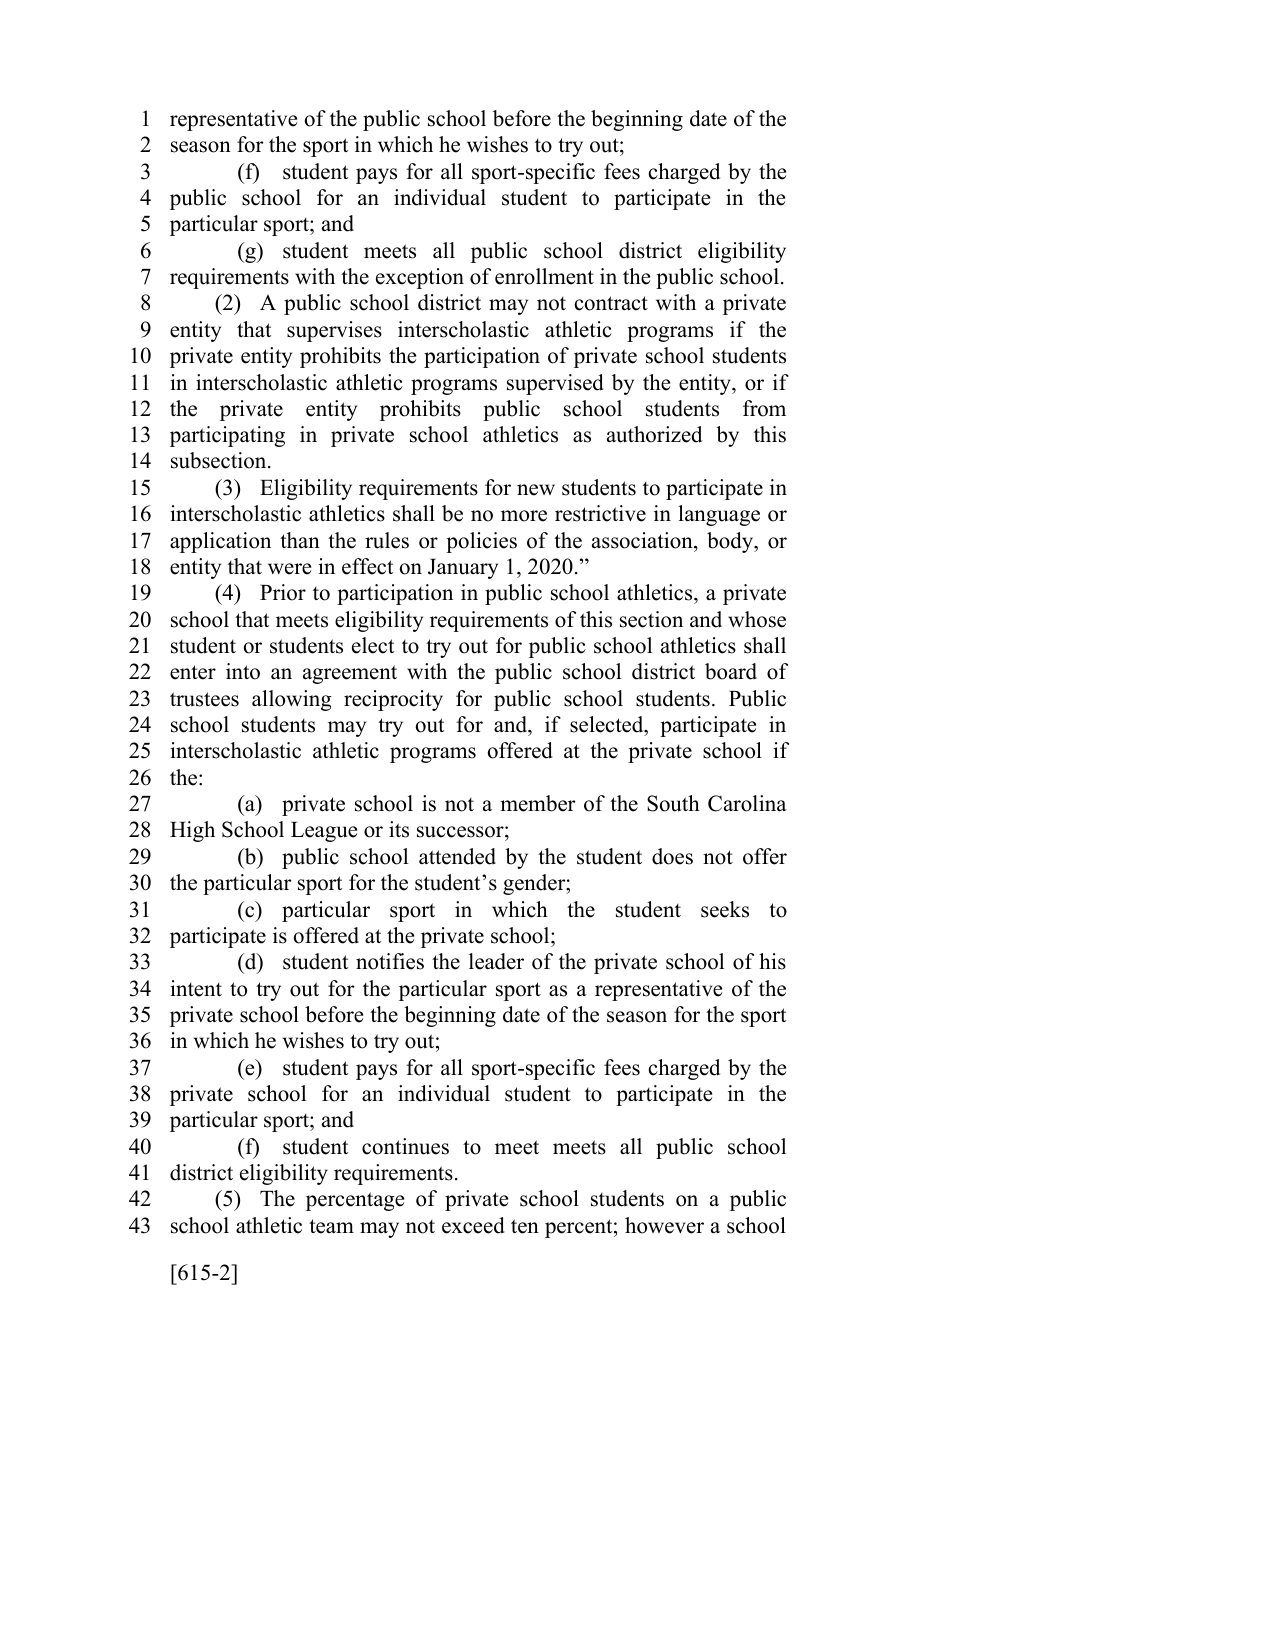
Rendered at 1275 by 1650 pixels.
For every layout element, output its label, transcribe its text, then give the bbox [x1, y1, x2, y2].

text (a) private school is not a member of the South Carolina High School League or its successor; [169, 790, 787, 843]
text (e) student pays for all sport-specific fees charged by the private school for an individual student to participate in the particular sport; and [169, 1054, 787, 1133]
text (b) public school attended by the student does not offer the particular sport for the student’s gender; [169, 843, 787, 896]
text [169, 1186, 787, 1238]
text (g) student meets all public school district eligibility requirements with the exception of enrollment in the public school. [169, 237, 787, 289]
text (4) Prior to participation in public school athletics, a private school that meets eligibility requirements of this section and whose student or students elect to try out for public school athletics shall enter into an agreement with the public school district board of trustees allowing reciprocity for public school students. Public school students may try out for and, if selected, participate in interscholastic athletic programs offered at the private school if the: [169, 579, 787, 790]
text (2) A public school district may not contract with a private entity that supervises interscholastic athletic programs if the private entity prohibits the participation of private school students in interscholastic athletic programs supervised by the entity, or if the private entity prohibits public school students from participating in private school athletics as authorized by this subsection. [169, 289, 787, 474]
text (f) student pays for all sport-specific fees charged by the public school for an individual student to participate in the particular sport; and [169, 158, 787, 237]
text (3) Eligibility requirements for new students to participate in interscholastic athletics shall be no more restrictive in language or application than the rules or policies of the association, body, or entity that were in effect on January 1, 2020.” [169, 474, 787, 579]
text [169, 105, 787, 158]
text (d) student notifies the leader of the private school of his intent to try out for the particular sport as a representative of the private school before the beginning date of the season for the sport in which he wishes to try out; [169, 948, 787, 1054]
text (c) particular sport in which the student seeks to participate is offered at the private school; [169, 896, 787, 948]
text (f) student continues to meet meets all public school district eligibility requirements. [169, 1133, 787, 1186]
